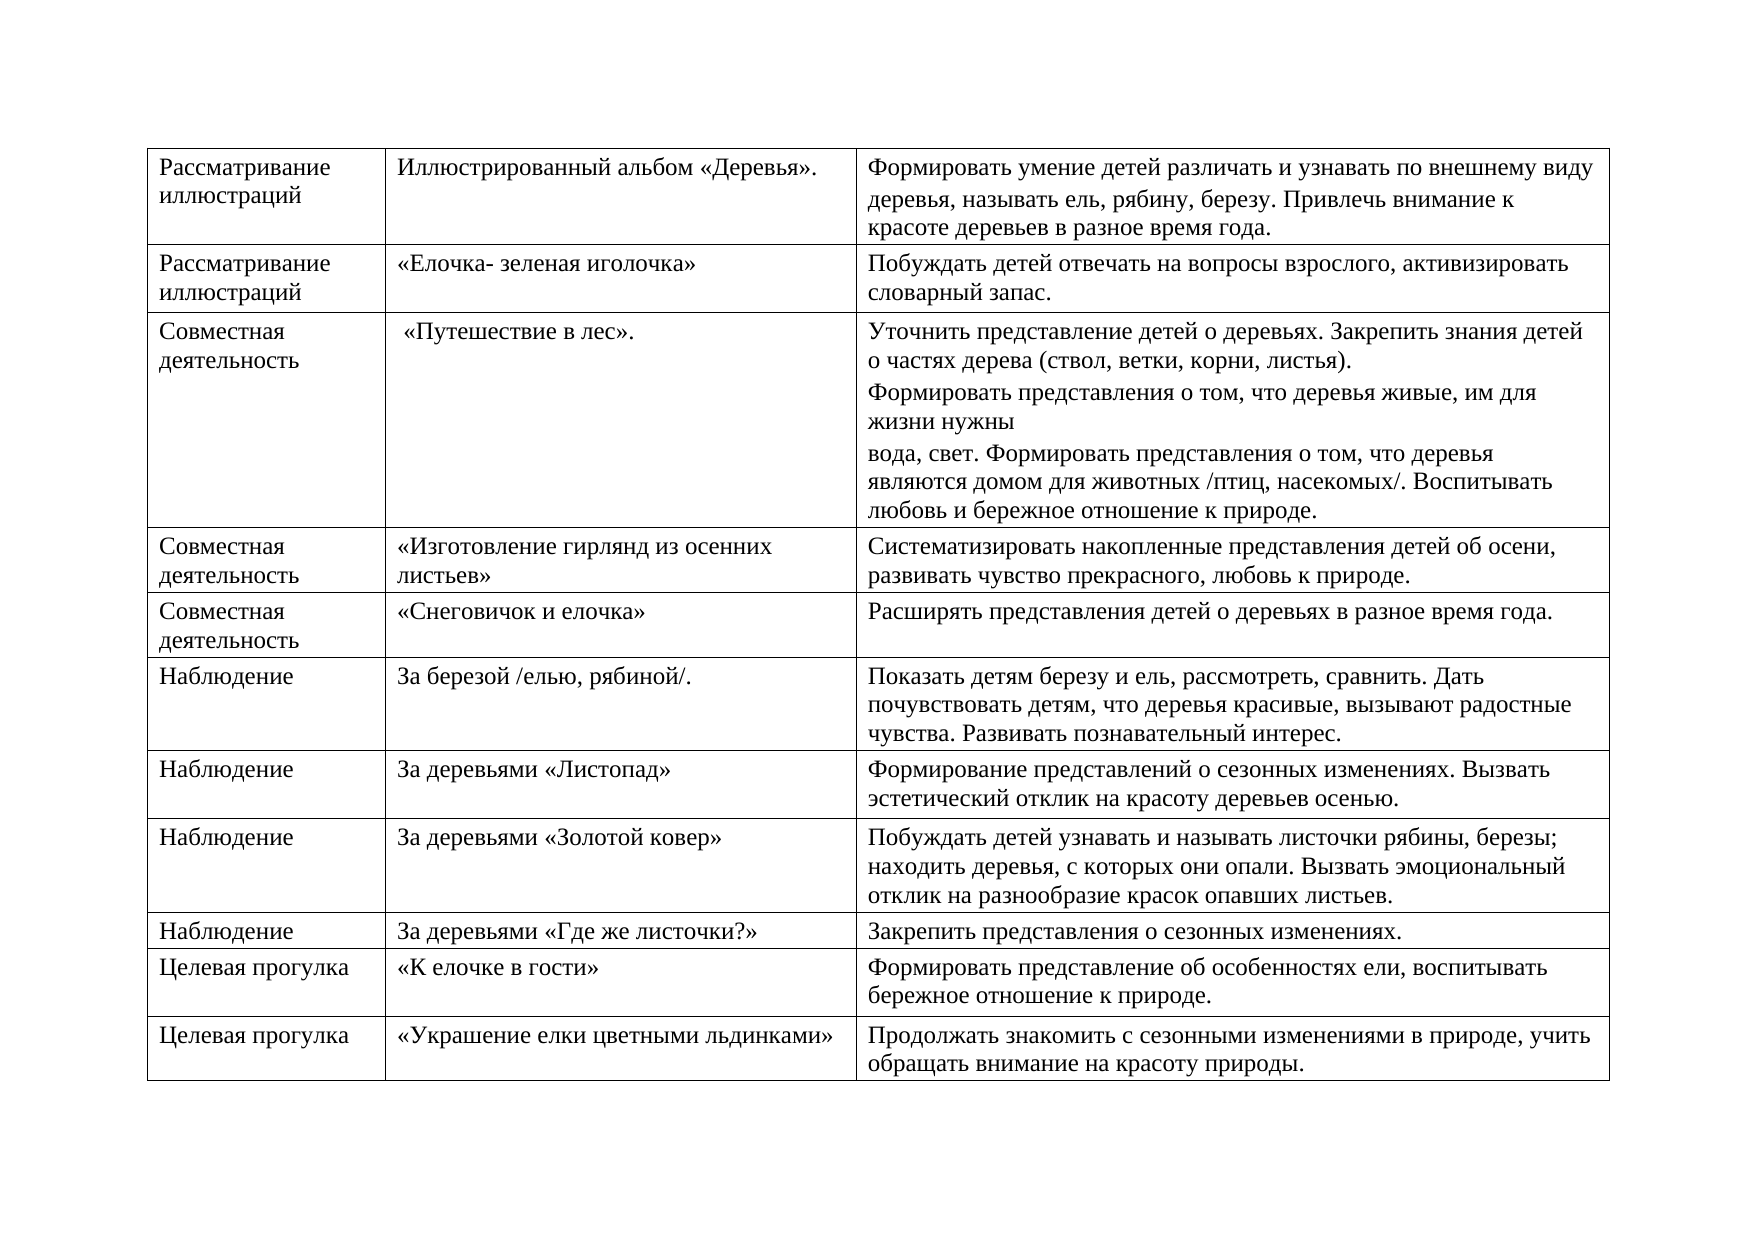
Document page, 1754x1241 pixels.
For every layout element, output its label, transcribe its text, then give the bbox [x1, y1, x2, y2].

table_cell Наблюдение [148, 913, 385, 948]
table_cell Наблюдение [148, 819, 385, 912]
table_cell Формировать умение детей различать и узнавать по внешнему виду деревья, называть ель, рябину, березу. Привлечь внимание к красоте деревьев в разное время года. [857, 149, 1609, 244]
table_cell «Украшение елки цветными льдинками» [386, 1017, 856, 1080]
table_cell «Снеговичок и елочка» [386, 593, 856, 657]
table_cell Продолжать знакомить с сезонными изменениями в природе, учить обращать внимание на красоту природы. [857, 1017, 1609, 1080]
table_cell За деревьями «Где же листочки?» [386, 913, 856, 948]
table_cell «Изготовление гирлянд из осенних листьев» [386, 528, 856, 592]
table_cell Побуждать детей отвечать на вопросы взрослого, активизировать словарный запас. [857, 245, 1609, 312]
table_cell Совместная деятельность [148, 313, 385, 527]
table_cell Целевая прогулка [148, 949, 385, 1016]
table_cell Формировать представление об особенностях ели, воспитывать бережное отношение к природе. [857, 949, 1609, 1016]
table_cell За деревьями «Золотой ковер» [386, 819, 856, 912]
table_cell Рассматривание иллюстраций [148, 149, 385, 244]
table_cell За деревьями «Листопад» [386, 751, 856, 818]
table_cell Систематизировать накопленные представления детей об осени, развивать чувство прекрасного, любовь к природе. [857, 528, 1609, 592]
table_cell Побуждать детей узнавать и называть листочки рябины, березы; находить деревья, с которых они опали. Вызвать эмоциональный отклик на разнообразие красок опавших листьев. [857, 819, 1609, 912]
table_cell «К елочке в гости» [386, 949, 856, 1016]
table_cell Уточнить представление детей о деревьях. Закрепить знания детей о частях дерева (ствол, ветки, корни, листья). Формировать представления о том, что деревья живые, им для жизни нужны вода, свет. Формировать представления о том, что деревья являются домом для животных /птиц, насекомых/. Воспитывать любовь и бережное отношение к природе. [857, 313, 1609, 527]
table_cell Наблюдение [148, 658, 385, 750]
table_cell «Елочка- зеленая иголочка» [386, 245, 856, 312]
table_cell Расширять представления детей о деревьях в разное время года. [857, 593, 1609, 657]
table_cell Совместная деятельность [148, 528, 385, 592]
table_cell Целевая прогулка [148, 1017, 385, 1080]
table_cell Рассматривание иллюстраций [148, 245, 385, 312]
table_cell Наблюдение [148, 751, 385, 818]
table_cell Иллюстрированный альбом «Деревья». [386, 149, 856, 244]
table_cell «Путешествие в лес». [386, 313, 856, 527]
table_cell Совместная деятельность [148, 593, 385, 657]
table_cell Закрепить представления о сезонных изменениях. [857, 913, 1609, 948]
table_cell За березой /елью, рябиной/. [386, 658, 856, 750]
table_cell Формирование представлений о сезонных изменениях. Вызвать эстетический отклик на красоту деревьев осенью. [857, 751, 1609, 818]
table_cell Показать детям березу и ель, рассмотреть, сравнить. Дать почувствовать детям, что деревья красивые, вызывают радостные чувства. Развивать познавательный интерес. [857, 658, 1609, 750]
